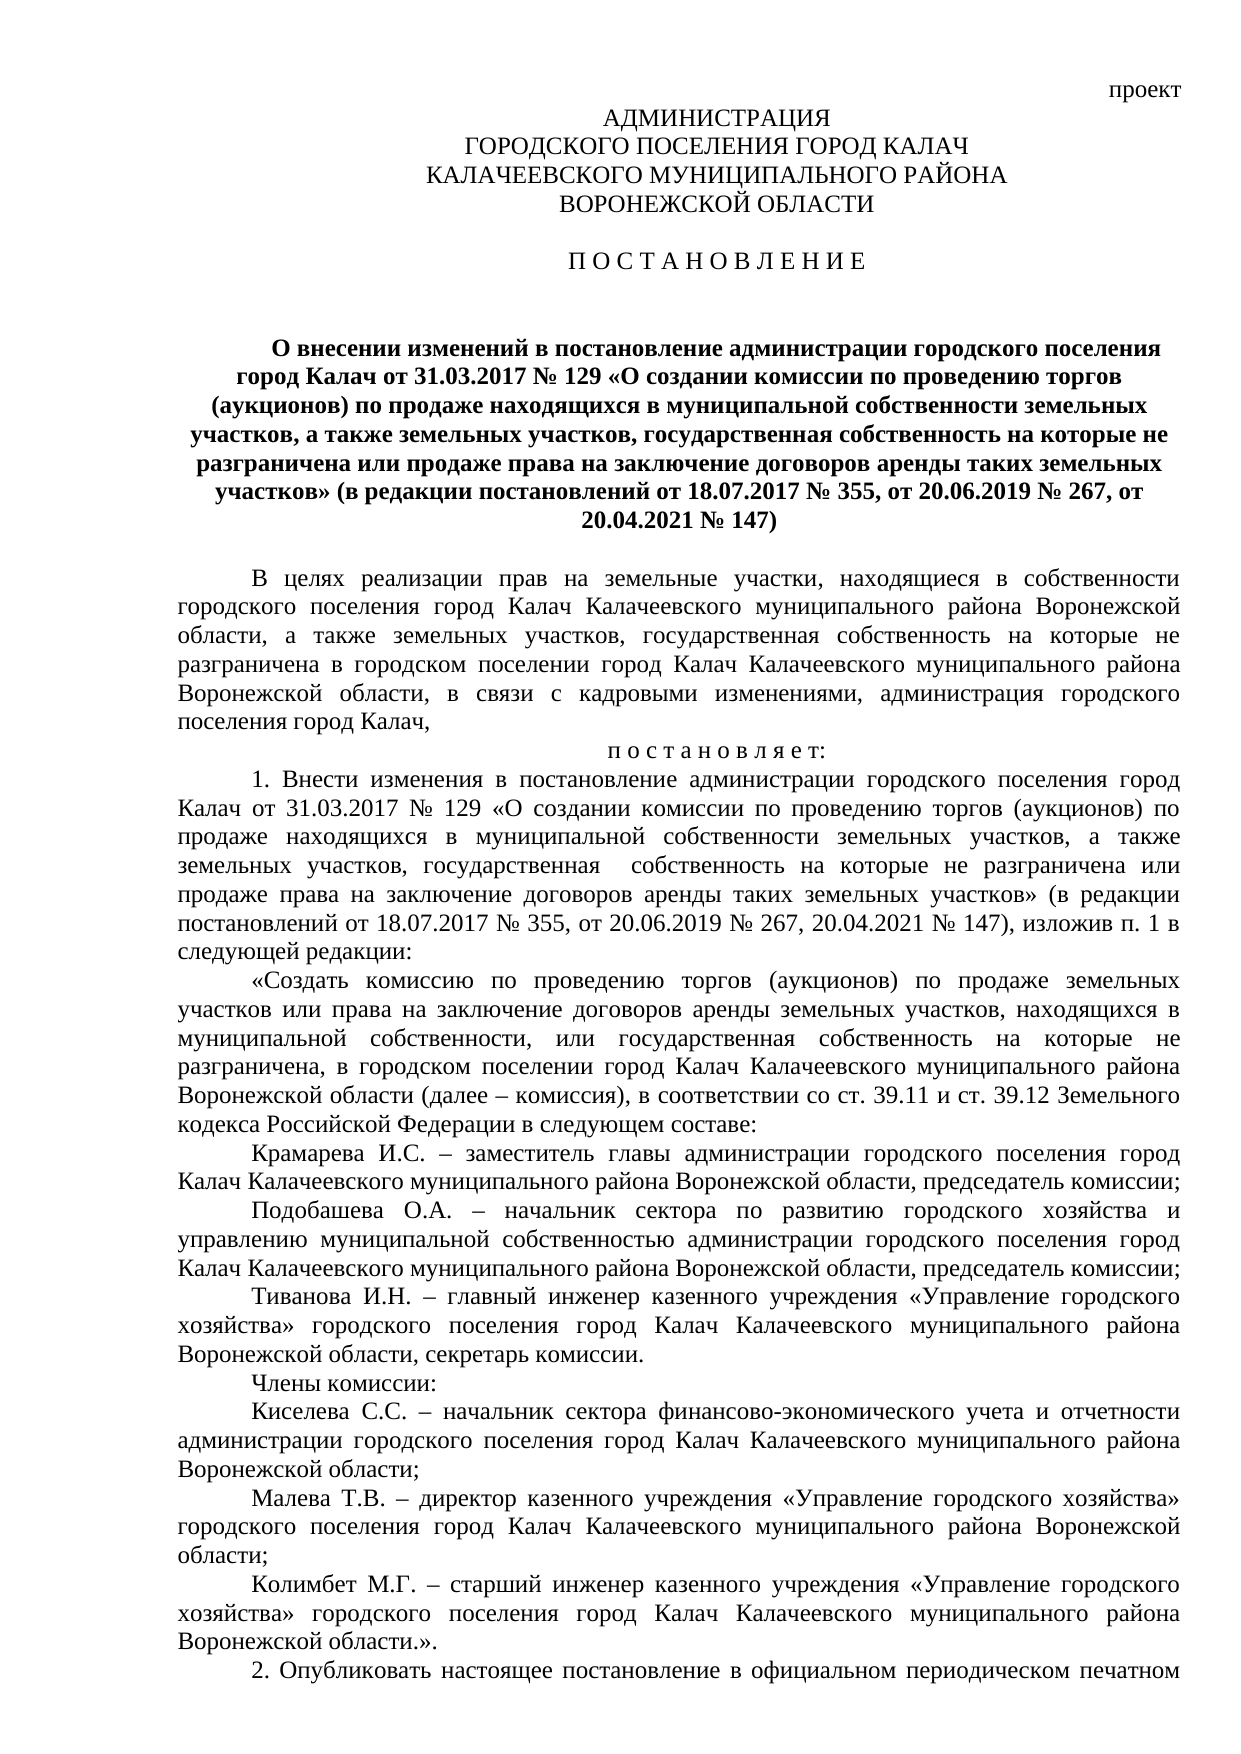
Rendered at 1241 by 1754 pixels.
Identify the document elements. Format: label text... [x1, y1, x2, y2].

text Тиванова И.Н. – главный инженер казенного учреждения «Управление городского хозяйства» городского поселения город Калач Калачеевского муниципального района Воронежской области, секретарь комиссии. [177, 1281, 1181, 1368]
text Колимбет М.Г. – старший инженер казенного учреждения «Управление городского хозяйства» городского поселения город Калач Калачеевского муниципального района Воронежской области.». [177, 1569, 1181, 1655]
text Малева Т.В. – директор казенного учреждения «Управление городского хозяйства» городского поселения город Калач Калачеевского муниципального района Воронежской области; [177, 1483, 1181, 1569]
text Крамарева И.С. – заместитель главы администрации городского поселения город Калач Калачеевского муниципального района Воронежской области, председатель комиссии; [177, 1138, 1181, 1195]
text Члены комиссии: [177, 1368, 1181, 1396]
text ВОРОНЕЖСКОЙ ОБЛАСТИ [177, 189, 1181, 218]
text В целях реализации прав на земельные участки, находящиеся в собственности городского поселения город Калач Калачеевского муниципального района Воронежской области, а также земельных участков, государственная собственность на которые не разграничена в городском поселении город Калач Калачеевского муниципального района Воронежской области, в связи с кадровыми изменениями, администрация городского поселения город Калач, [177, 563, 1181, 735]
text «Создать комиссию по проведению торгов (аукционов) по продаже земельных участков или права на заключение договоров аренды земельных участков, находящихся в муниципальной собственности, или государственная собственность на которые не разграничена, в городском поселении город Калач Калачеевского муниципального района Воронежской области (далее – комиссия), в соответствии со ст. 39.11 и ст. 39.12 Земельного кодекса Российской Федерации в следующем составе: [177, 965, 1181, 1138]
text П О С Т А Н О В Л Е Н И Е [177, 246, 1181, 275]
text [177, 1655, 1181, 1684]
text Подобашева О.А. – начальник сектора по развитию городского хозяйства и управлению муниципальной собственностью администрации городского поселения город Калач Калачеевского муниципального района Воронежской области, председатель комиссии; [177, 1195, 1181, 1281]
text ГОРОДСКОГО ПОСЕЛЕНИЯ ГОРОД КАЛАЧ [177, 131, 1181, 160]
text проект [177, 74, 1181, 103]
text Киселева С.С. – начальник сектора финансово-экономического учета и отчетности администрации городского поселения город Калач Калачеевского муниципального района Воронежской области; [177, 1396, 1181, 1483]
text АДМИНИСТРАЦИЯ [177, 103, 1181, 131]
text п о с т а н о в л я е т: [177, 735, 1181, 764]
title О внесении изменений в постановление администрации городского поселения город Калач от 31.03.2017 № 129 «О создании комиссии по проведению торгов (аукционов) по продаже находящихся в муниципальной собственности земельных участков, а также земельных участков, государственная собственность на которые не разграничена или продаже права на заключение договоров аренды таких земельных участков» (в редакции постановлений от 18.07.2017 № 355, от 20.06.2019 № 267, от 20.04.2021 № 147) [177, 333, 1181, 534]
text КАЛАЧЕЕВСКОГО МУНИЦИПАЛЬНОГО РАЙОНА [177, 160, 1181, 189]
text 1. Внести изменения в постановление администрации городского поселения город Калач от 31.03.2017 № 129 «О создании комиссии по проведению торгов (аукционов) по продаже находящихся в муниципальной собственности земельных участков, а также земельных участков, государственная собственность на которые не разграничена или продаже права на заключение договоров аренды таких земельных участков» (в редакции постановлений от 18.07.2017 № 355, от 20.06.2019 № 267, 20.04.2021 № 147), изложив п. 1 в следующей редакции: [177, 764, 1181, 965]
